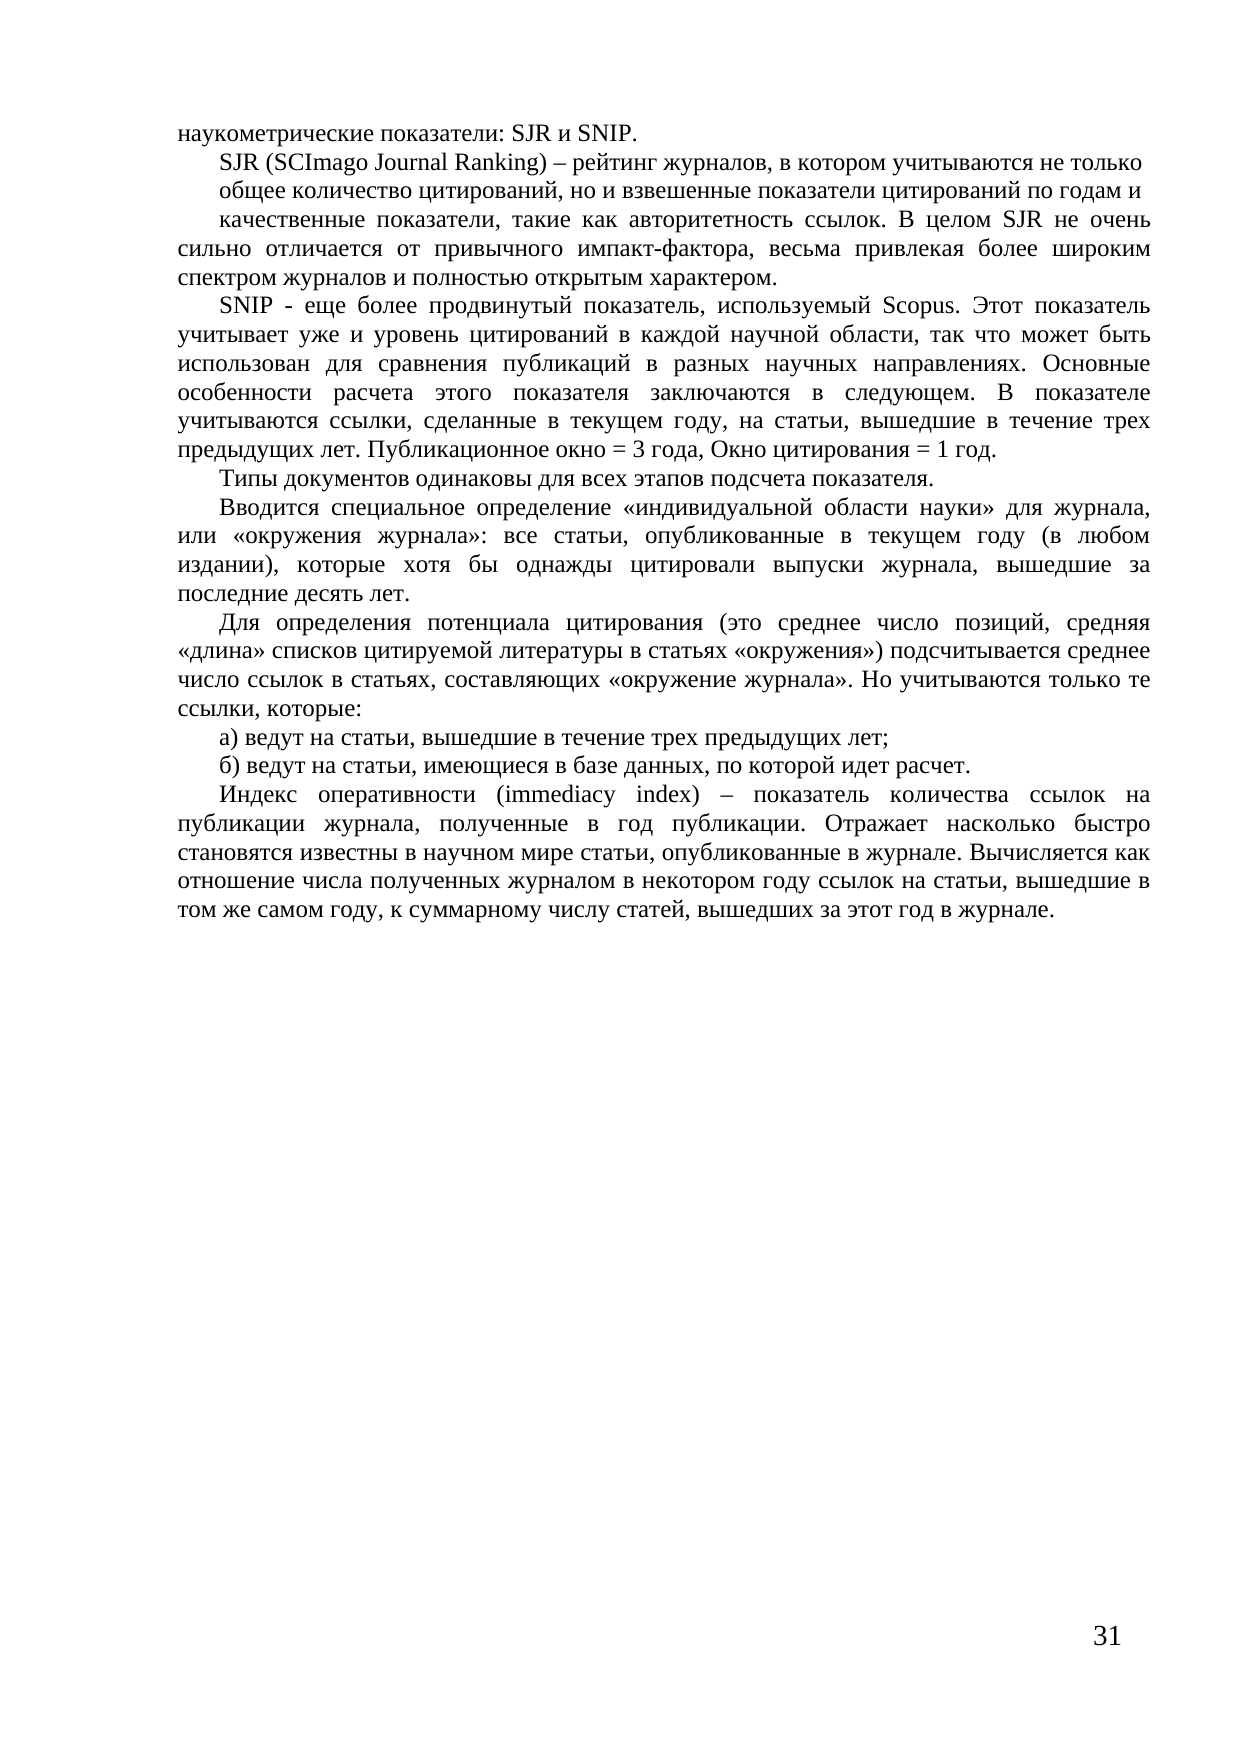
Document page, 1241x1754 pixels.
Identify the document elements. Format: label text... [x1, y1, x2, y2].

text Индекс оперативности (immediacy index) – показатель количества ссылок на публикации журнала, полученные в год публикации. Отражает насколько быстро становятся известны в научном мире статьи, опубликованные в журнале. Вычисляется как отношение числа полученных журналом в некотором году ссылок на статьи, вышедшие в том же самом году, к суммарному числу статей, вышедших за этот год в журнале. [177, 779, 1152, 923]
text Для определения потенциала цитирования (это среднее число позиций, средняя «длина» списков цитируемой литературы в статьях «окружения») подсчитывается среднее число ссылок в статьях, составляющих «окружение журнала». Но учитываются только те ссылки, которые: [177, 607, 1152, 722]
text SNIP - еще более продвинутый показатель, используемый Scopus. Этот показатель учитывает уже и уровень цитирований в каждой научной области, так что может быть использован для сравнения публикаций в разных научных направлениях. Основные особенности расчета этого показателя заключаются в следующем. В показателе учитываются ссылки, сделанные в текущем году, на статьи, вышедшие в течение трех предыдущих лет. Публикационное окно = 3 года, Окно цитирования = 1 год. [177, 291, 1152, 463]
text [177, 118, 1152, 147]
text качественные показатели, такие как авторитетность ссылок. В целом SJR не очень сильно отличается от привычного импакт-фактора, весьма привлекая более широким спектром журналов и полностью открытым характером. [177, 204, 1152, 291]
text б) ведут на статьи, имеющиеся в базе данных, по которой идет расчет. [177, 751, 1152, 779]
text Вводится специальное определение «индивидуальной области науки» для журнала, или «окружения журнала»: все статьи, опубликованные в текущем году (в любом издании), которые хотя бы однажды цитировали выпуски журнала, вышедшие за последние десять лет. [177, 492, 1152, 607]
text Типы документов одинаковы для всех этапов подсчета показателя. [177, 463, 1152, 492]
text а) ведут на статьи, вышедшие в течение трех предыдущих лет; [177, 722, 1152, 751]
text SJR (SCImago Journal Ranking) – рейтинг журналов, в котором учитываются не только [177, 147, 1152, 176]
text общее количество цитирований, но и взвешенные показатели цитирований по годам и [177, 176, 1152, 204]
